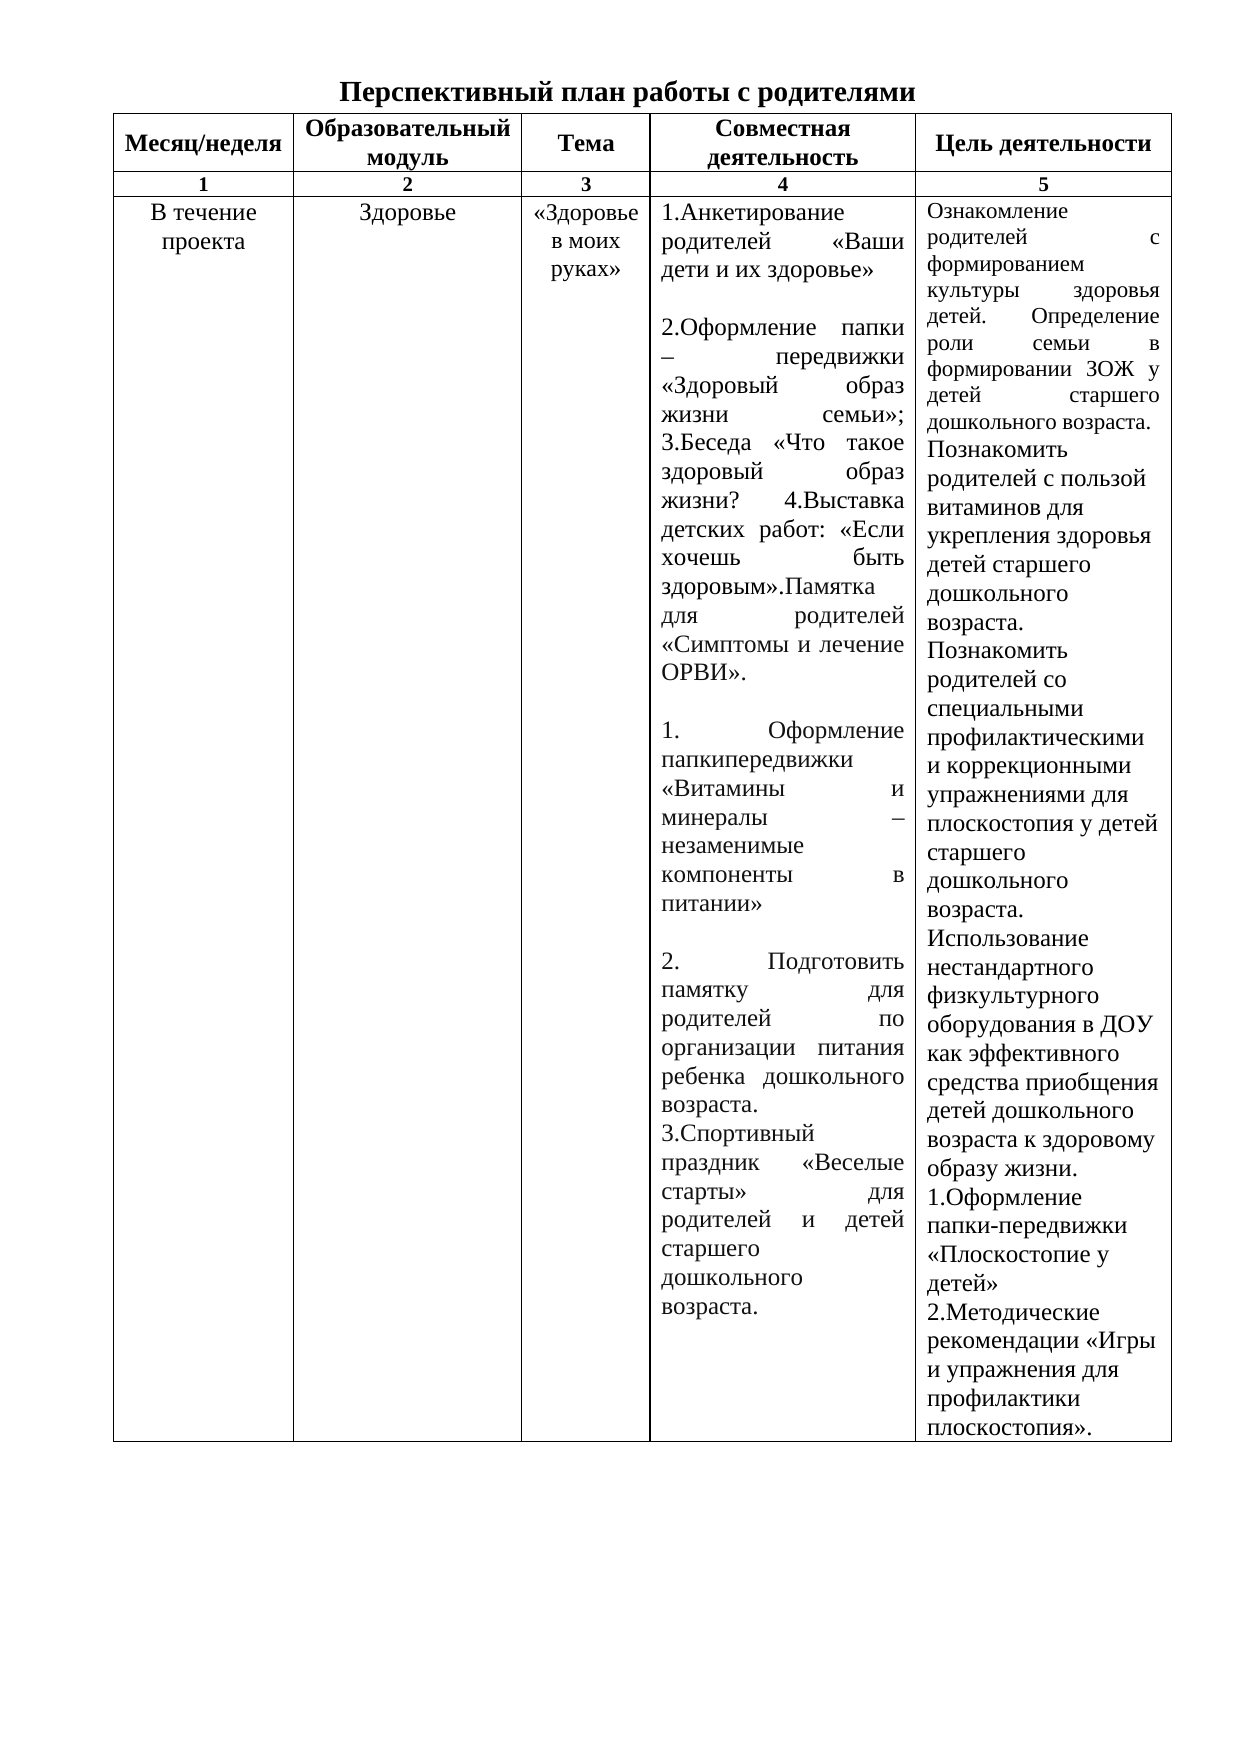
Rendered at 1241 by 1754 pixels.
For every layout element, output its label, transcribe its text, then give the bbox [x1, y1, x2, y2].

table_cell 1 [114, 172, 293, 196]
text Перспективный план работы с родителями [103, 74, 1152, 107]
table_cell В течение проекта [114, 197, 293, 1441]
table_header Образовательный модуль [294, 114, 521, 171]
table_cell 1.Анкетирование родителей «Ваши дети и их здоровье» 2.Оформление папки – передвижки «Здоровый образ жизни семьи»; 3.Беседа «Что такое здоровый образ жизни? 4.Выставка детских работ: «Если хочешь быть здоровым».Памятка для родителей «Симптомы и лечение ОРВИ». 1. Оформление папкипередвижки «Витамины и минералы – незаменимые компоненты в питании» 2. Подготовить памятку для родителей по организации питания ребенка дошкольного возраста. 3.Спортивный праздник «Веселые старты» для родителей и детей старшего дошкольного возраста. [651, 197, 915, 1441]
table_header Цель деятельности [916, 114, 1171, 171]
table_cell Ознакомление родителей с формированием культуры здоровья детей. Определение роли семьи в формировании ЗОЖ у детей старшего дошкольного возраста. Познакомить родителей с пользой витаминов для укрепления здоровья детей старшего дошкольного возраста. Познакомить родителей со специальными профилактическими и коррекционными упражнениями для плоскостопия у детей старшего дошкольного возраста. Использование нестандартного физкультурного оборудования в ДОУ как эффективного средства приобщения детей дошкольного возраста к здоровому образу жизни. 1.Оформление папки-передвижки «Плоскостопие у детей» 2.Методические рекомендации «Игры и упражнения для профилактики плоскостопия». [916, 197, 1171, 1441]
table_cell 5 [916, 172, 1171, 196]
table_cell Здоровье [294, 197, 521, 1441]
table_header Тема [522, 114, 649, 171]
table_cell 4 [651, 172, 915, 196]
table_cell 2 [294, 172, 521, 196]
table_cell 3 [522, 172, 649, 196]
table_header Месяц/неделя [114, 114, 293, 171]
table_header Совместная деятельность [651, 114, 915, 171]
table_cell «Здоровье в моих руках» [522, 197, 649, 1441]
